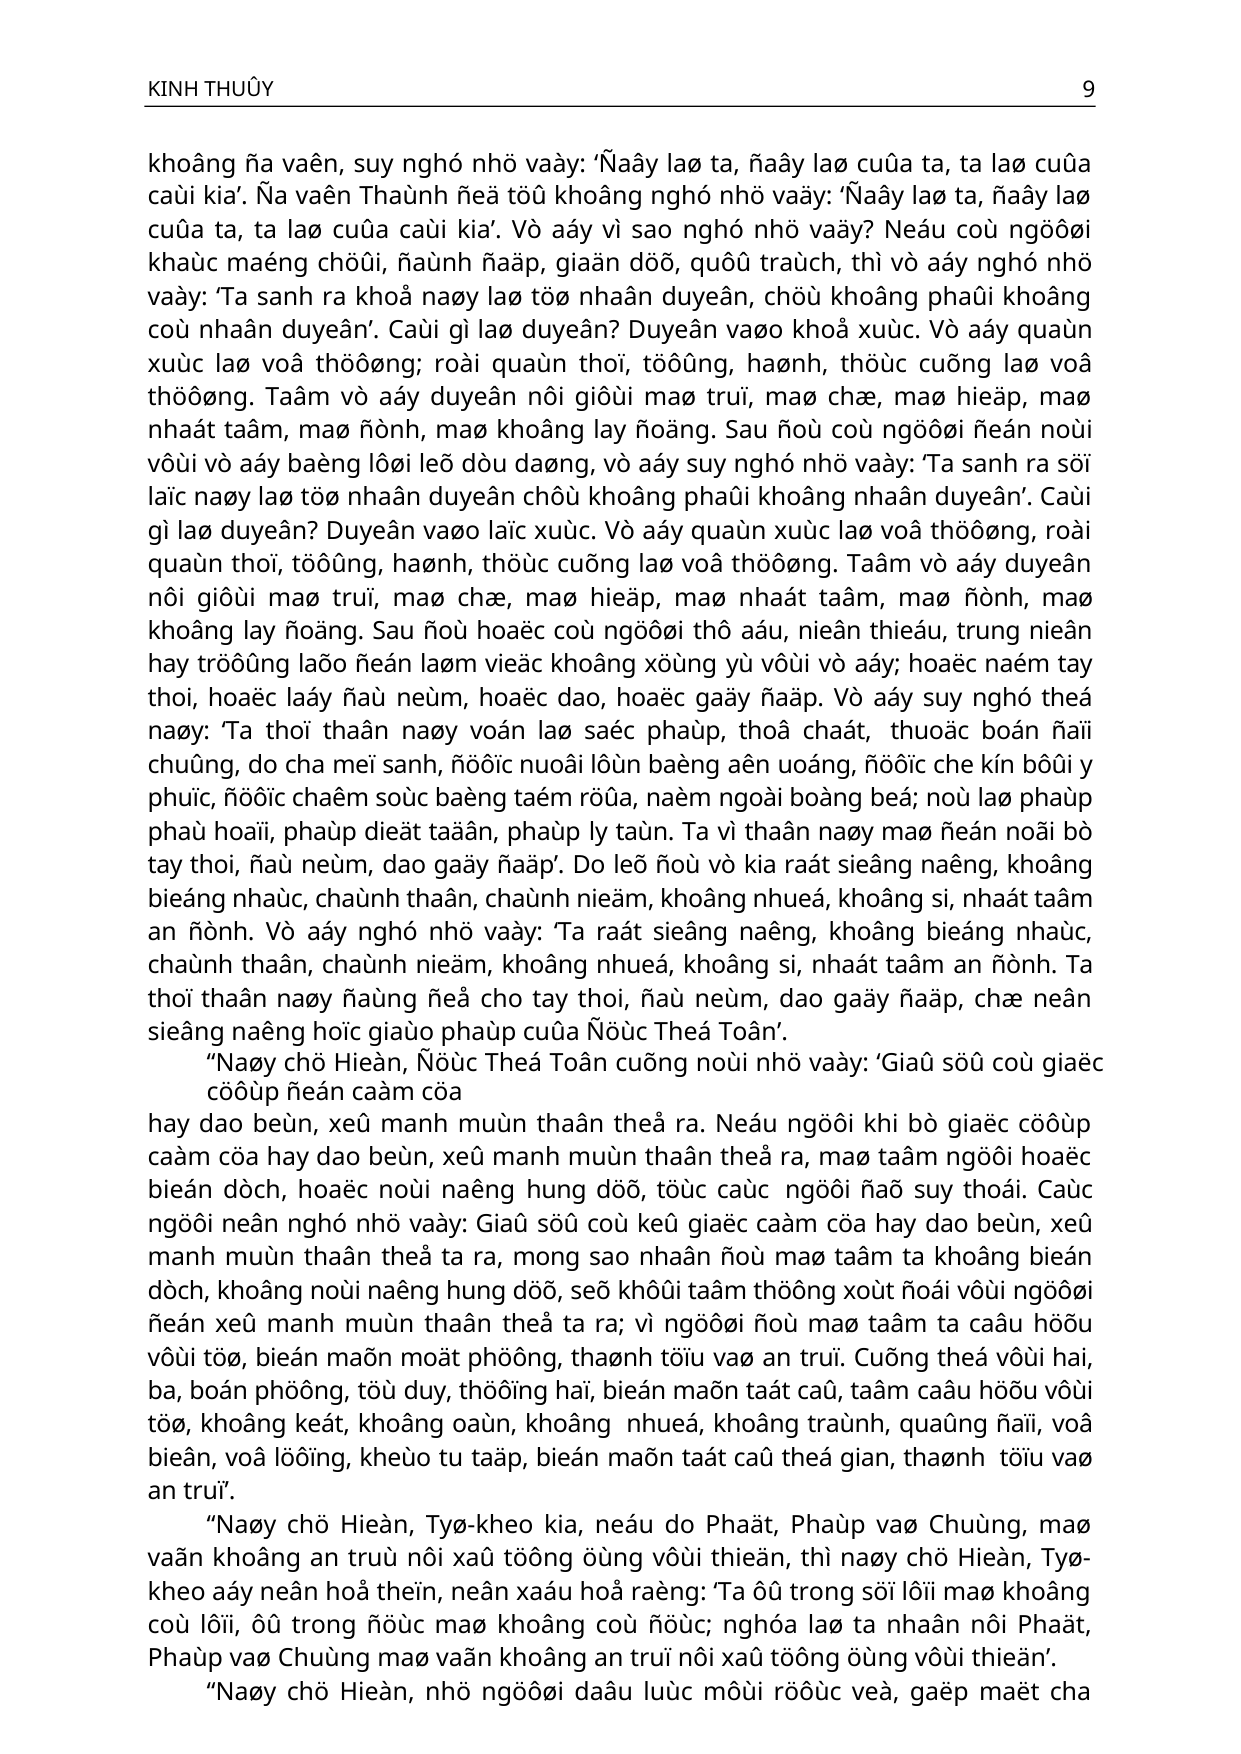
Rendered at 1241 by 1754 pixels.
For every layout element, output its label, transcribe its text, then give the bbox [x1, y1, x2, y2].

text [147, 1674, 1093, 1707]
text “Naøy chö Hieàn, Tyø-kheo kia, neáu do Phaät, Phaùp vaø Chuùng, maø vaãn khoâng an truù nôi xaû töông öùng vôùi thieän, thì naøy chö Hieàn, Tyø-kheo aáy neân hoå theïn, neân xaáu hoå raèng: ‘Ta ôû trong söï lôïi maø khoâng coù lôïi, ôû trong ñöùc maø khoâng coù ñöùc; nghóa laø ta nhaân nôi Phaät, Phaùp vaø Chuùng maø vaãn khoâng an truï nôi xaû töông öùng vôùi thieän’. [147, 1507, 1093, 1674]
text hay dao beùn, xeû manh muùn thaân theå ra. Neáu ngöôi khi bò giaëc cöôùp caàm cöa hay dao beùn, xeû manh muùn thaân theå ra, maø taâm ngöôi hoaëc bieán dòch, hoaëc noùi naêng hung döõ, töùc caùc ngöôi ñaõ suy thoái. Caùc ngöôi neân nghó nhö vaày: Giaû söû coù keû giaëc caàm cöa hay dao beùn, xeû manh muùn thaân theå ta ra, mong sao nhaân ñoù maø taâm ta khoâng bieán dòch, khoâng noùi naêng hung döõ, seõ khôûi taâm thöông xoùt ñoái vôùi ngöôøi ñeán xeû manh muùn thaân theå ta ra; vì ngöôøi ñoù maø taâm ta caâu höõu vôùi töø, bieán maõn moät phöông, thaønh töïu vaø an truï. Cuõng theá vôùi hai, ba, boán phöông, töù duy, thöôïng haï, bieán maõn taát caû, taâm caâu höõu vôùi töø, khoâng keát, khoâng oaùn, khoâng nhueá, khoâng traùnh, quaûng ñaïi, voâ bieân, voâ löôïng, kheùo tu taäp, bieán maõn taát caû theá gian, thaønh töïu vaø an truï’. [147, 1106, 1093, 1507]
text khoâng ña vaên, suy nghó nhö vaày: ‘Ñaây laø ta, ñaây laø cuûa ta, ta laø cuûa caùi kia’. Ña vaên Thaùnh ñeä töû khoâng nghó nhö vaäy: ‘Ñaây laø ta, ñaây laø cuûa ta, ta laø cuûa caùi kia’. Vò aáy vì sao nghó nhö vaäy? Neáu coù ngöôøi khaùc maéng chöûi, ñaùnh ñaäp, giaän döõ, quôû traùch, thì vò aáy nghó nhö vaày: ‘Ta sanh ra khoå naøy laø töø nhaân duyeân, chöù khoâng phaûi khoâng coù nhaân duyeân’. Caùi gì laø duyeân? Duyeân vaøo khoå xuùc. Vò aáy quaùn xuùc laø voâ thöôøng; roài quaùn thoï, töôûng, haønh, thöùc cuõng laø voâ thöôøng. Taâm vò aáy duyeân nôi giôùi maø truï, maø chæ, maø hieäp, maø nhaát taâm, maø ñònh, maø khoâng lay ñoäng. Sau ñoù coù ngöôøi ñeán noùi vôùi vò aáy baèng lôøi leõ dòu daøng, vò aáy suy nghó nhö vaày: ‘Ta sanh ra söï laïc naøy laø töø nhaân duyeân chôù khoâng phaûi khoâng nhaân duyeân’. Caùi gì laø duyeân? Duyeân vaøo laïc xuùc. Vò aáy quaùn xuùc laø voâ thöôøng, roài quaùn thoï, töôûng, haønh, thöùc cuõng laø voâ thöôøng. Taâm vò aáy duyeân nôi giôùi maø truï, maø chæ, maø hieäp, maø nhaát taâm, maø ñònh, maø khoâng lay ñoäng. Sau ñoù hoaëc coù ngöôøi thô aáu, nieân thieáu, trung nieân hay tröôûng laõo ñeán laøm vieäc khoâng xöùng yù vôùi vò aáy; hoaëc naém tay thoi, hoaëc laáy ñaù neùm, hoaëc dao, hoaëc gaäy ñaäp. Vò aáy suy nghó theá naøy: ‘Ta thoï thaân naøy voán laø saéc phaùp, thoâ chaát, thuoäc boán ñaïi chuûng, do cha meï sanh, ñöôïc nuoâi lôùn baèng aên uoáng, ñöôïc che kín bôûi y phuïc, ñöôïc chaêm soùc baèng taém röûa, naèm ngoài boàng beá; noù laø phaùp phaù hoaïi, phaùp dieät taäân, phaùp ly taùn. Ta vì thaân naøy maø ñeán noãi bò tay thoi, ñaù neùm, dao gaäy ñaäp’. Do leõ ñoù vò kia raát sieâng naêng, khoâng bieáng nhaùc, chaùnh thaân, chaùnh nieäm, khoâng nhueá, khoâng si, nhaát taâm an ñònh. Vò aáy nghó nhö vaày: ‘Ta raát sieâng naêng, khoâng bieáng nhaùc, chaùnh thaân, chaùnh nieäm, khoâng nhueá, khoâng si, nhaát taâm an ñònh. Ta thoï thaân naøy ñaùng ñeå cho tay thoi, ñaù neùm, dao gaäy ñaäp, chæ neân sieâng naêng hoïc giaùo phaùp cuûa Ñöùc Theá Toân’. [147, 145, 1093, 1048]
text “Naøy chö Hieàn, Ñöùc Theá Toân cuõng noùi nhö vaày: ‘Giaû söû coù giaëc cöôùp ñeán caàm cöa [206, 1048, 1105, 1106]
